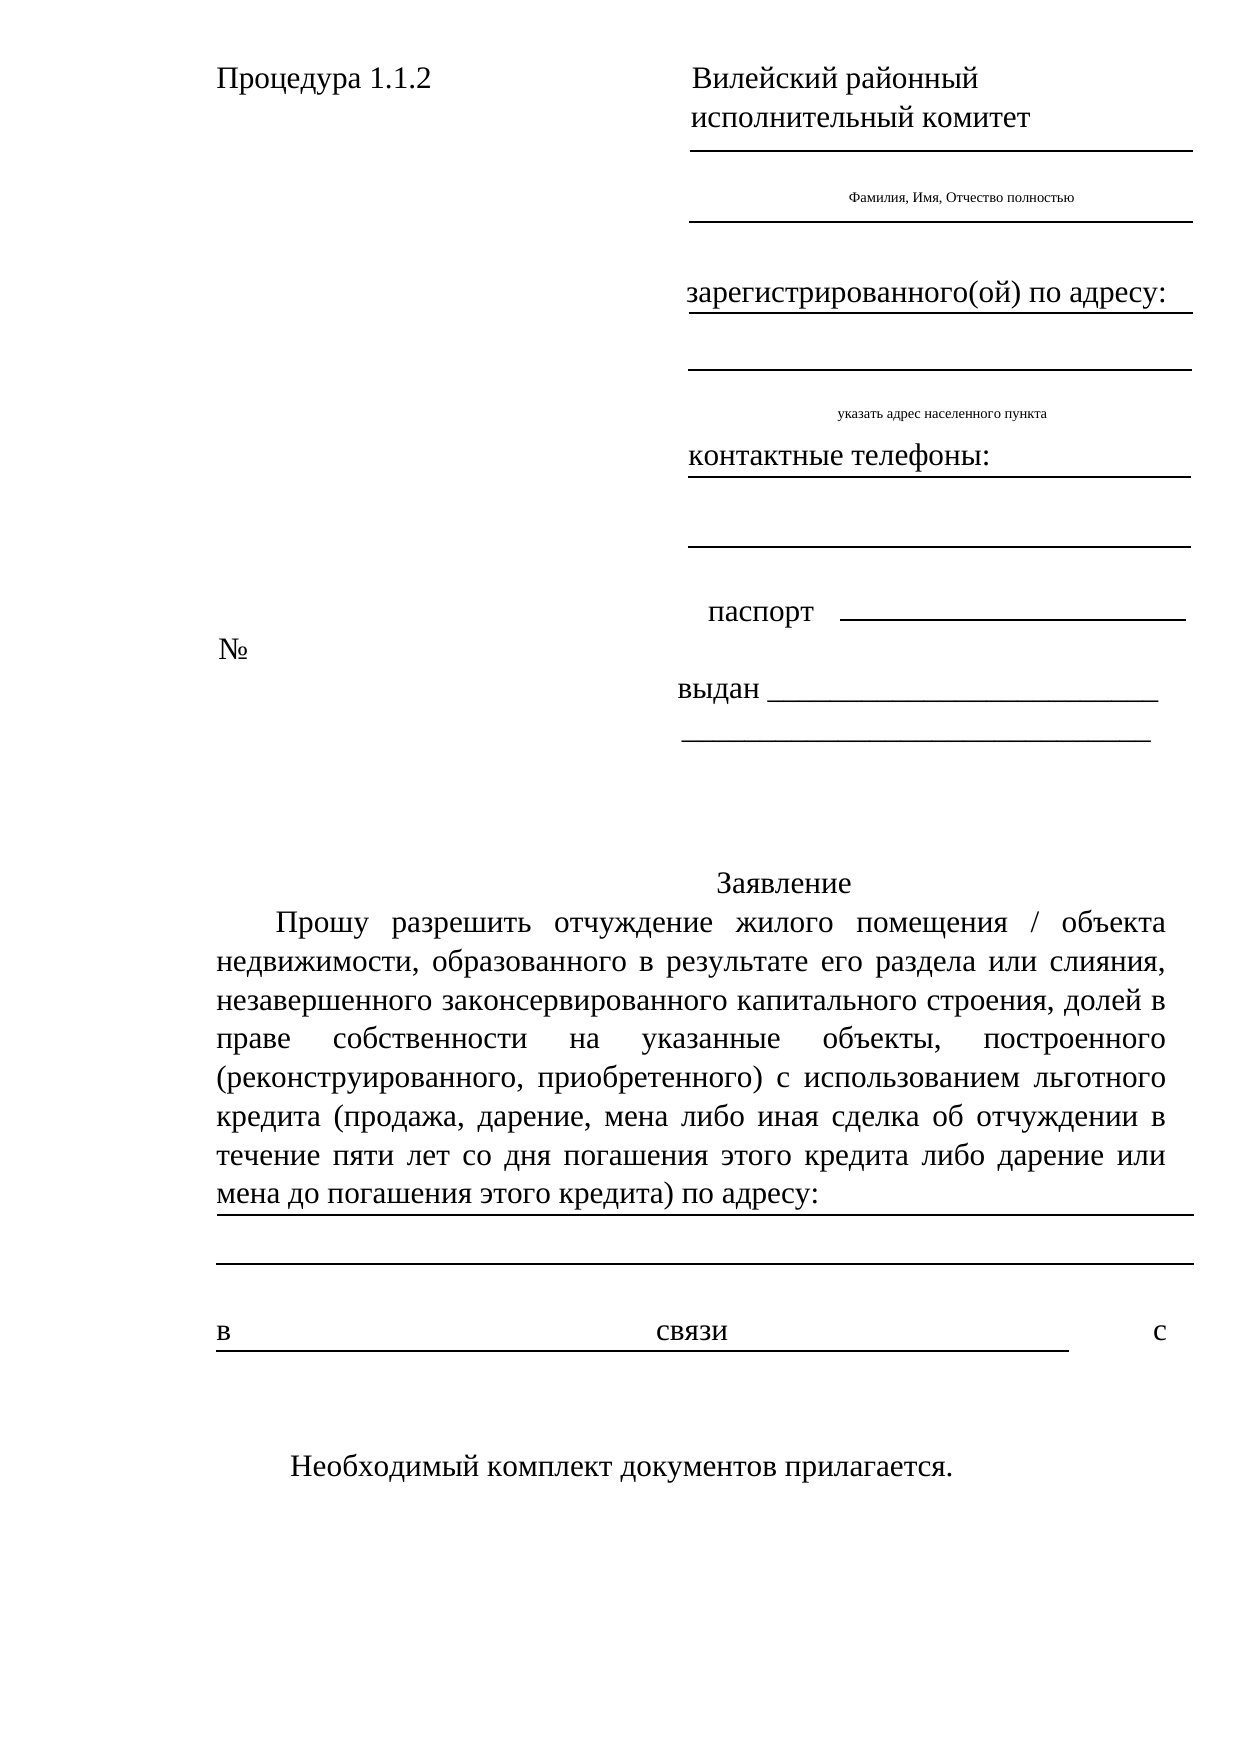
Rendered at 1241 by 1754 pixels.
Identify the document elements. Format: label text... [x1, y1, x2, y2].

text ______________________________ [401, 709, 1163, 745]
text Необходимый комплект документов прилагается. [290, 1448, 1167, 1484]
text Процедура 1.1.2 Вилейский районный [216, 59, 1167, 95]
text контактные телефоны: [688, 437, 1027, 472]
text Фамилия, Имя, Отчество полностью [217, 189, 1168, 218]
text паспорт № [217, 592, 1167, 666]
text Прошу разрешить отчуждение жилого помещения / объекта недвижимости, образованного в результате его раздела или слияния, незавершенного законсервированного капитального строения, долей в праве собственности на указанные объекты, построенного (реконструированного, приобретенного) с использованием льготного кредита (продажа, дарение, мена либо иная сделка об отчуждении в течение пяти лет со дня погашения этого кредита либо дарение или мена до погашения этого кредита) по адресу: [216, 903, 1167, 1211]
text исполнительный комитет [691, 98, 1167, 134]
text указать адрес населенного пункта [217, 405, 1153, 434]
text зарегистрированного(ой) по адресу: [217, 273, 1167, 309]
text Заявление [401, 864, 1167, 900]
text в связи с [216, 1311, 1167, 1386]
text выдан _________________________ [217, 670, 1167, 706]
